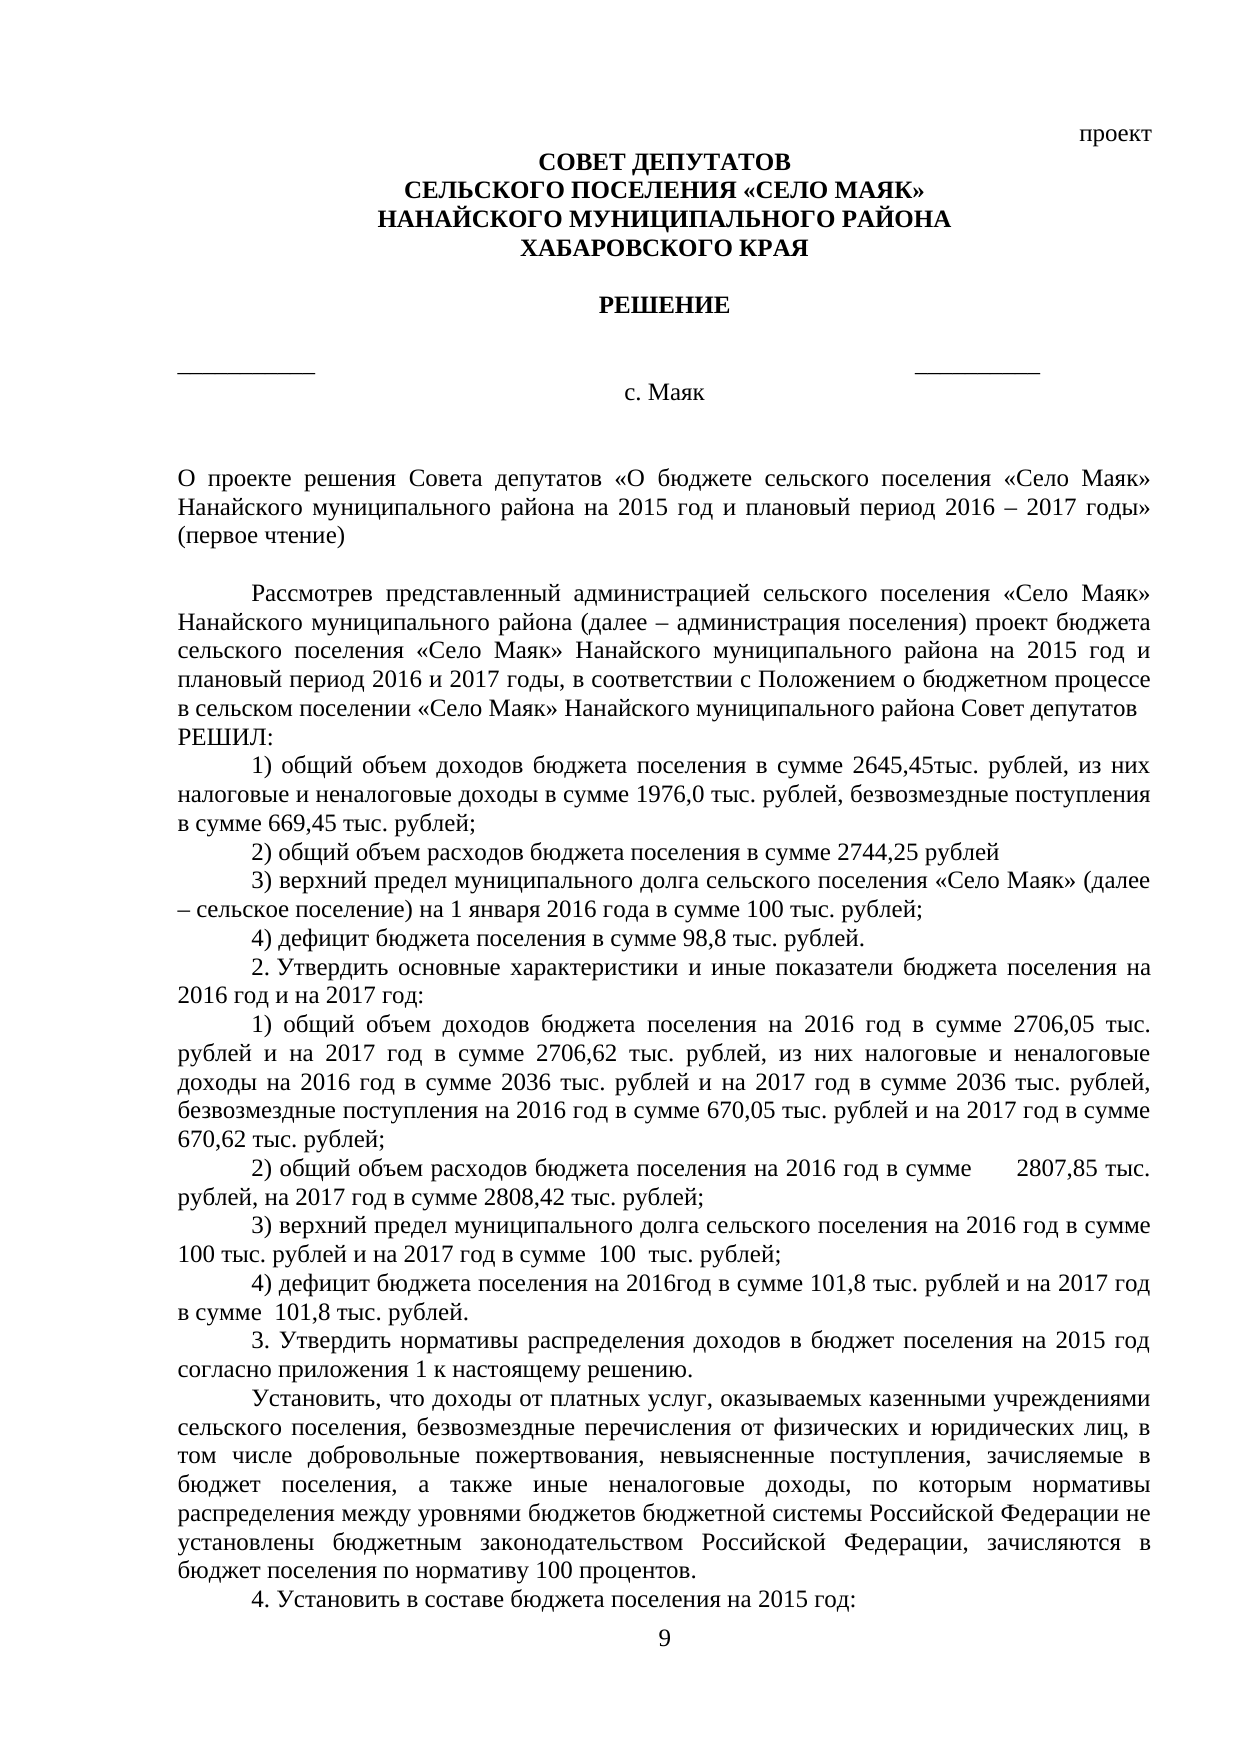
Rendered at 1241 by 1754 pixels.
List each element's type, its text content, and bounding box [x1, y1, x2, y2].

text Установить, что доходы от платных услуг, оказываемых казенными учреждениями сельского поселения, безвозмездные перечисления от физических и юридических лиц, в том числе добровольные пожертвования, невыясненные поступления, зачисляемые в бюджет поселения, а также иные неналоговые доходы, по которым нормативы распределения между уровнями бюджетов бюджетной системы Российской Федерации не установлены бюджетным законодательством Российской Федерации, зачисляются в бюджет поселения по нормативу 100 процентов. [177, 1383, 1152, 1584]
text 4) дефицит бюджета поселения на 2016год в сумме 101,8 тыс. рублей и на 2017 год в сумме 101,8 тыс. рублей. [177, 1268, 1152, 1326]
title СОВЕТ ДЕПУТАТОВ [177, 147, 1152, 176]
text 2) общий объем расходов бюджета поселения в сумме 2744,25 рублей [177, 837, 1152, 866]
text РЕШИЛ: [177, 722, 1152, 751]
text 2) общий объем расходов бюджета поселения на 2016 год в сумме 2807,85 тыс. рублей, на 2017 год в сумме 2808,42 тыс. рублей; [177, 1153, 1152, 1211]
text О проекте решения Совета депутатов «О бюджете сельского поселения «Село Маяк» Нанайского муниципального района на 2015 год и плановый период 2016 – 2017 годы» (первое чтение) [177, 463, 1152, 549]
text 1) общий объем доходов бюджета поселения на 2016 год в сумме 2706,05 тыс. рублей и на 2017 год в сумме 2706,62 тыс. рублей, из них налоговые и неналоговые доходы на 2016 год в сумме 2036 тыс. рублей и на 2017 год в сумме 2036 тыс. рублей, безвозмездные поступления на 2016 год в сумме 670,05 тыс. рублей и на 2017 год в сумме 670,62 тыс. рублей; [177, 1009, 1152, 1153]
subtitle с. Маяк [177, 377, 1152, 406]
text 3) верхний предел муниципального долга сельского поселения «Село Маяк» (далее – сельское поселение) на 1 января 2016 года в сумме 100 тыс. рублей; [177, 866, 1152, 923]
title НАНАЙСКОГО МУНИЦИПАЛЬНОГО РАЙОНА [177, 204, 1152, 233]
text 2. Утвердить основные характеристики и иные показатели бюджета поселения на 2016 год и на 2017 год: [177, 952, 1152, 1009]
title ХАБАРОВСКОГО КРАЯ [177, 233, 1152, 262]
text 1) общий объем доходов бюджета поселения в сумме 2645,45тыс. рублей, из них налоговые и неналоговые доходы в сумме 1976,0 тыс. рублей, безвозмездные поступления в сумме 669,45 тыс. рублей; [177, 751, 1152, 837]
subtitle ___________ __________ [177, 348, 1152, 377]
title проект [177, 118, 1152, 147]
text 3. Утвердить нормативы распределения доходов в бюджет поселения на 2015 год согласно приложения 1 к настоящему решению. [177, 1326, 1152, 1383]
text 4) дефицит бюджета поселения в сумме 98,8 тыс. рублей. [177, 923, 1152, 952]
text 3) верхний предел муниципального долга сельского поселения на 2016 год в сумме 100 тыс. рублей и на 2017 год в сумме 100 тыс. рублей; [177, 1211, 1152, 1268]
text СЕЛЬСКОГО ПОСЕЛЕНИЯ «СЕЛО МАЯК» [177, 176, 1152, 204]
subtitle РЕШЕНИЕ [177, 291, 1152, 319]
text Рассмотрев представленный администрацией сельского поселения «Село Маяк» Нанайского муниципального района (далее – администрация поселения) проект бюджета сельского поселения «Село Маяк» Нанайского муниципального района на 2015 год и плановый период 2016 и 2017 годы, в соответствии с Положением о бюджетном процессе в сельском поселении «Село Маяк» Нанайского муниципального района Совет депутатов [177, 578, 1152, 722]
text 4. Установить в составе бюджета поселения на 2015 год: [177, 1584, 1152, 1613]
